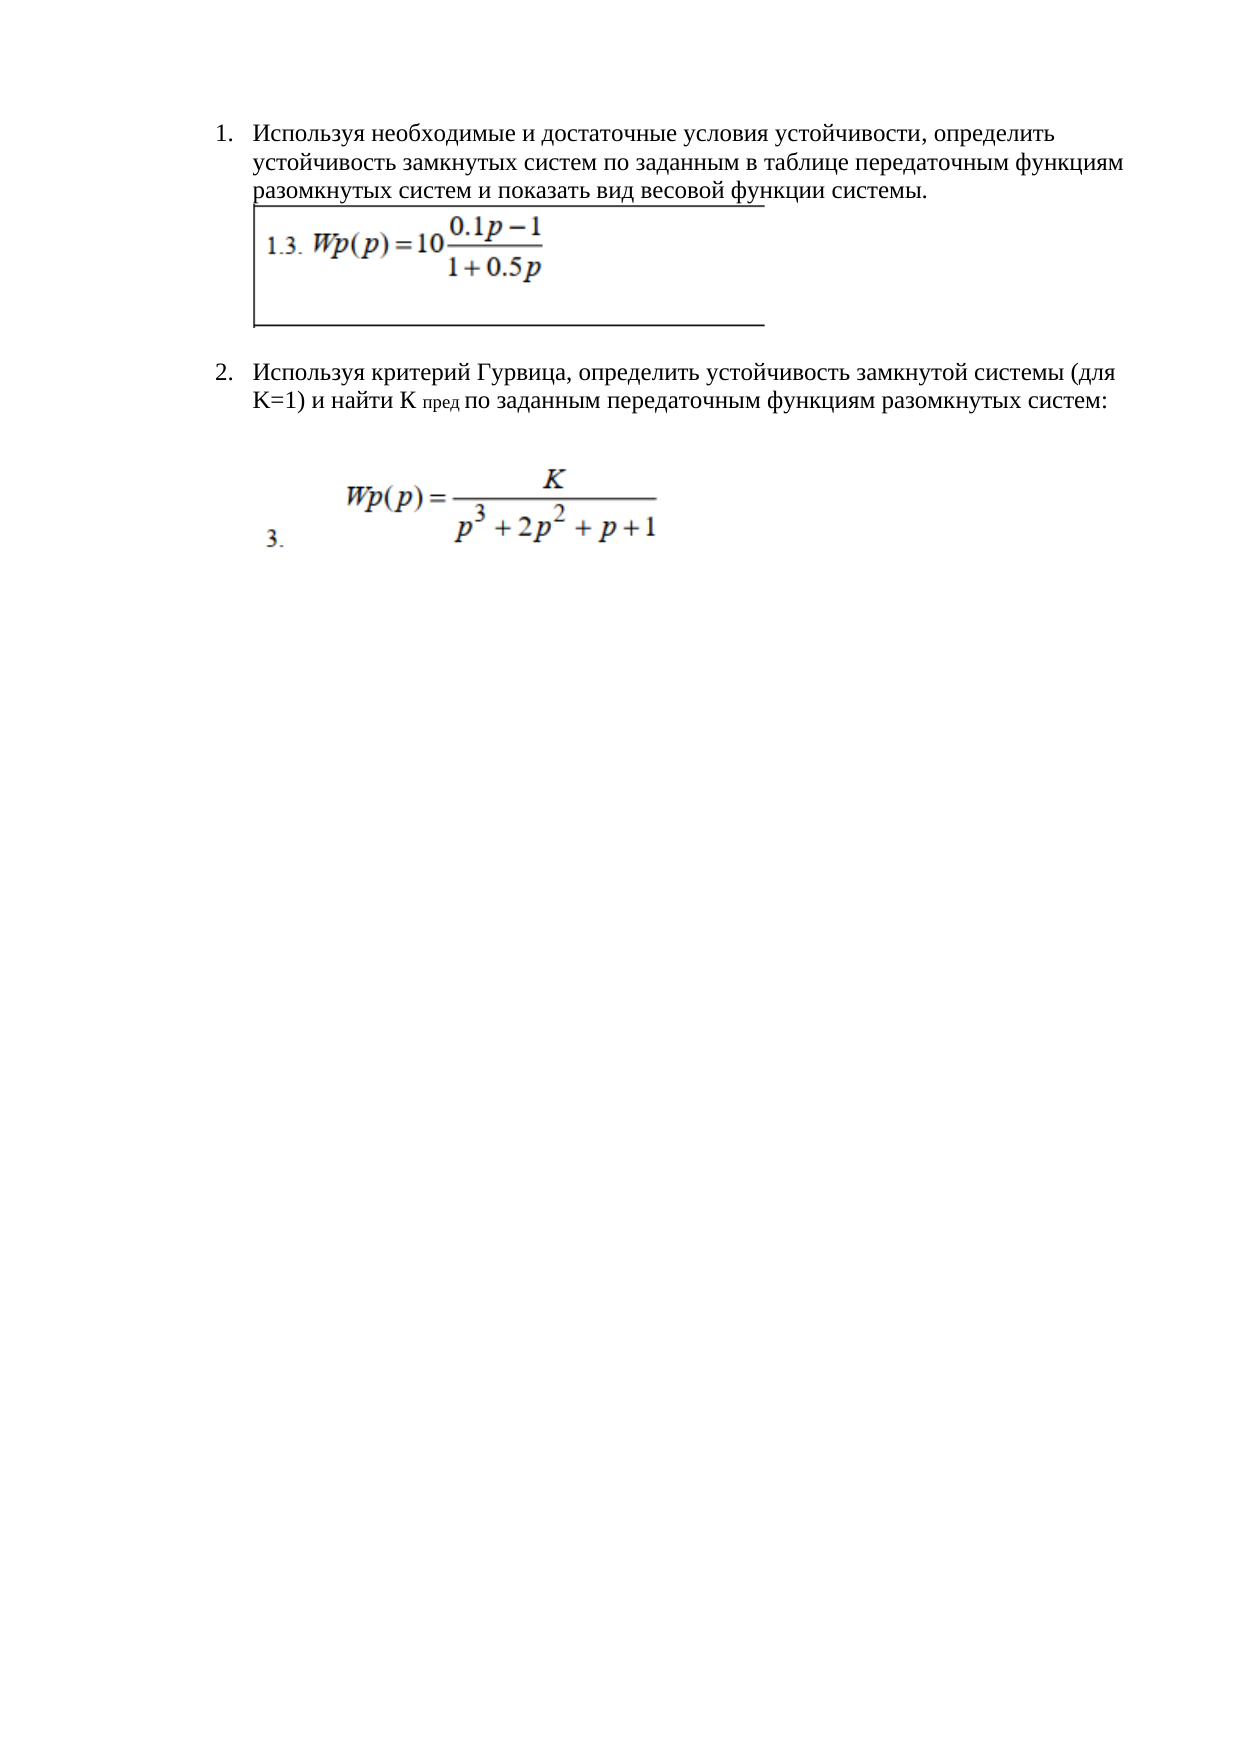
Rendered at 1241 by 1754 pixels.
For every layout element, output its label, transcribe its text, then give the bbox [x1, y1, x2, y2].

picture [252, 442, 706, 582]
picture [252, 204, 765, 328]
list Используя необходимые и достаточные условия устойчивости, определить устойчивость замкнутых систем по заданным в таблице передаточным функциям разомкнутых систем и показать вид весовой функции системы. [215, 118, 1152, 204]
list Используя критерий Гурвица, определить устойчивость замкнутой системы (для K=1) и найти К пред по заданным передаточным функциям разомкнутых систем: [215, 357, 1152, 414]
